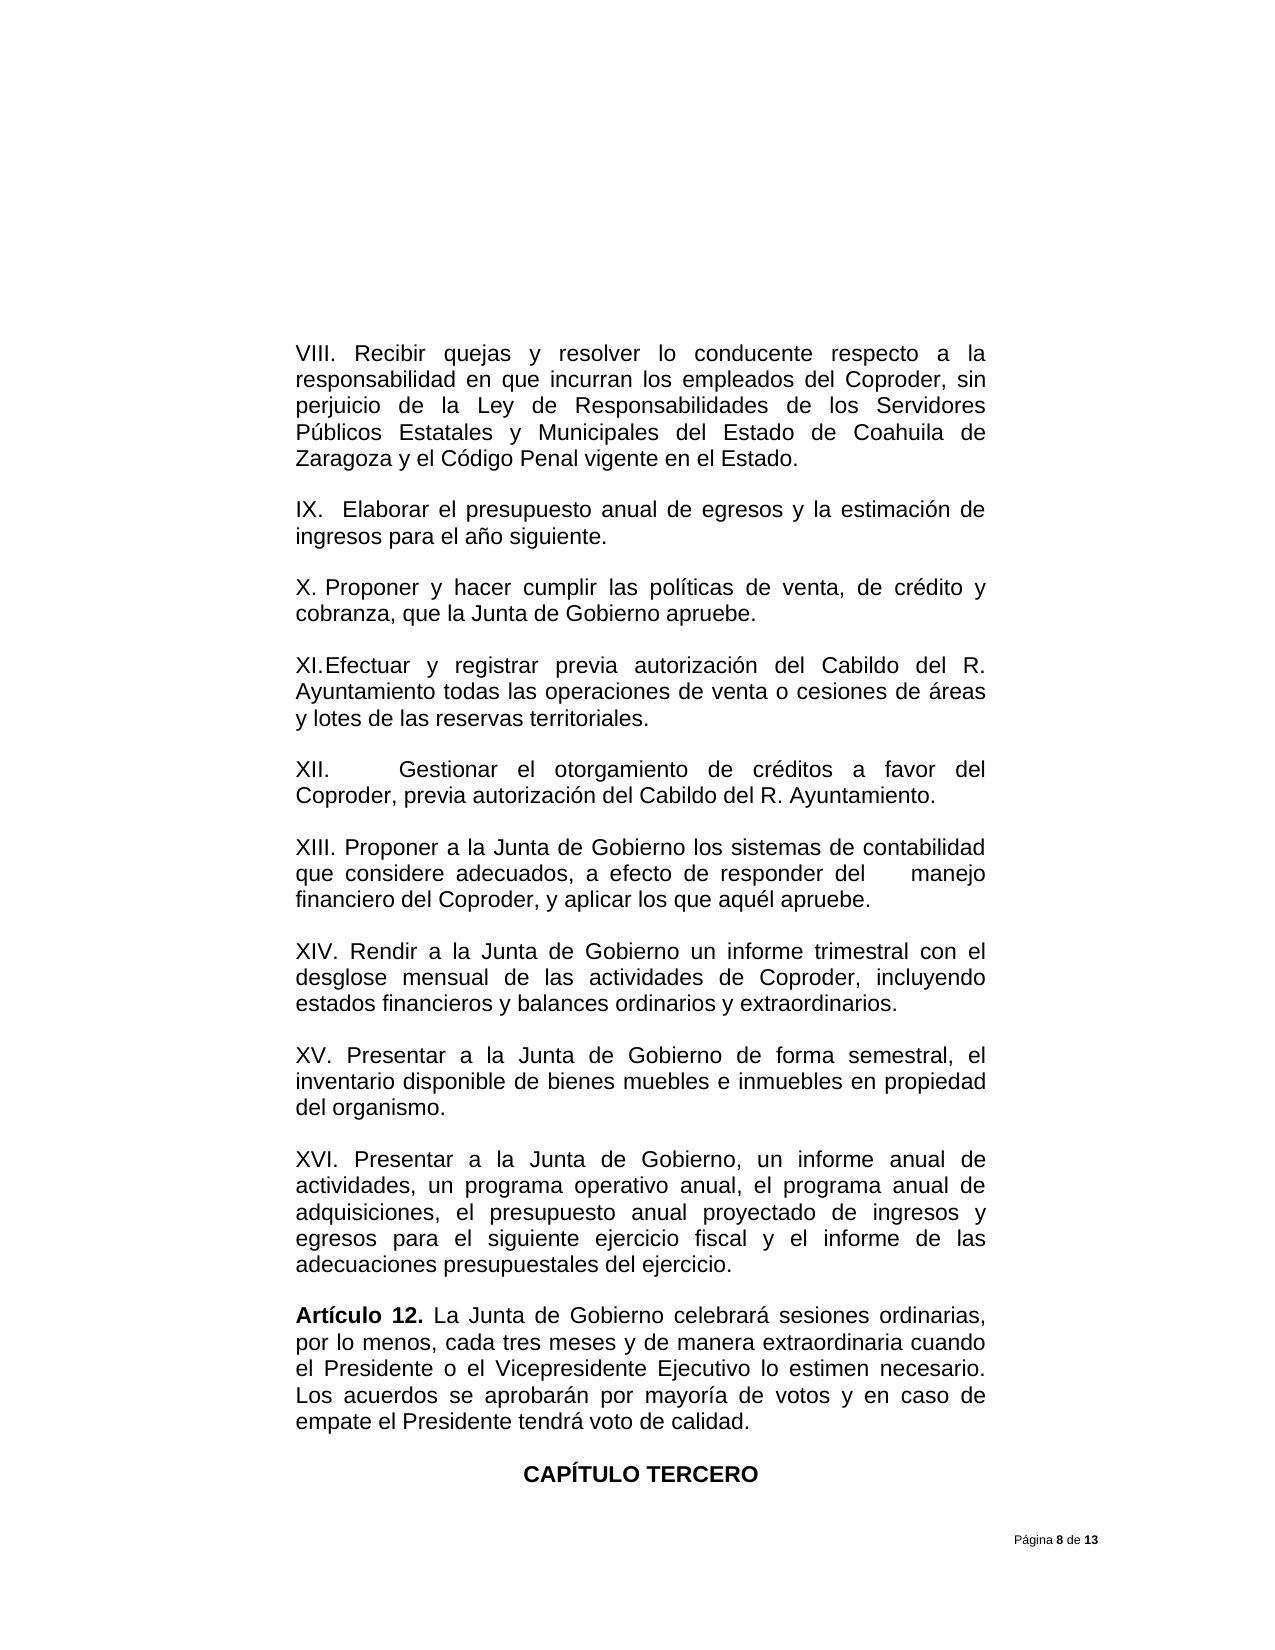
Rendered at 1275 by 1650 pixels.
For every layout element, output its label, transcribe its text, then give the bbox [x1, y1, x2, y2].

text XIV. Rendir a la Junta de Gobierno un informe trimestral con el desglose mensual de las actividades de Coproder, incluyendo estados financieros y balances ordinarios y extraordinarios. [295, 938, 986, 1017]
text XII. Gestionar el otorgamiento de créditos a favor del Coproder, previa autorización del Cabildo del R. Ayuntamiento. [295, 756, 986, 808]
text XI. Efectuar y registrar previa autorización del Cabildo del R. Ayuntamiento todas las operaciones de venta o cesiones de áreas y lotes de las reservas territoriales. [295, 652, 986, 731]
text VIII. Recibir quejas y resolver lo conducente respecto a la responsabilidad en que incurran los empleados del Coproder, sin perjuicio de la Ley de Responsabilidades de los Servidores Públicos Estatales y Municipales del Estado de Coahuila de Zaragoza y el Código Penal vigente en el Estado. [295, 339, 986, 471]
text XV. Presentar a la Junta de Gobierno de forma semestral, el inventario disponible de bienes muebles e inmuebles en propiedad del organismo. [295, 1042, 986, 1121]
text X. Proponer y hacer cumplir las políticas de venta, de crédito y cobranza, que la Junta de Gobierno apruebe. [295, 574, 986, 627]
text Artículo 12. La Junta de Gobierno celebrará sesiones ordinarias, por lo menos, cada tres meses y de manera extraordinaria cuando el Presidente o el Vicepresidente Ejecutivo lo estimen necesario. Los acuerdos se aprobarán por mayoría de votos y en caso de empate el Presidente tendrá voto de calidad. [295, 1302, 986, 1434]
text XIII. Proponer a la Junta de Gobierno los sistemas de contabilidad que considere adecuados, a efecto de responder del manejo financiero del Coproder, y aplicar los que aquél apruebe. [295, 833, 986, 913]
text XVI. Presentar a la Junta de Gobierno, un informe anual de actividades, un programa operativo anual, el programa anual de adquisiciones, el presupuesto anual proyectado de ingresos y egresos para el siguiente ejercicio fiscal y el informe de las adecuaciones presupuestales del ejercicio. [295, 1146, 986, 1277]
text CAPÍTULO TERCERO [295, 1461, 986, 1487]
text IX. Elaborar el presupuesto anual de egresos y la estimación de ingresos para el año siguiente. [295, 496, 986, 549]
